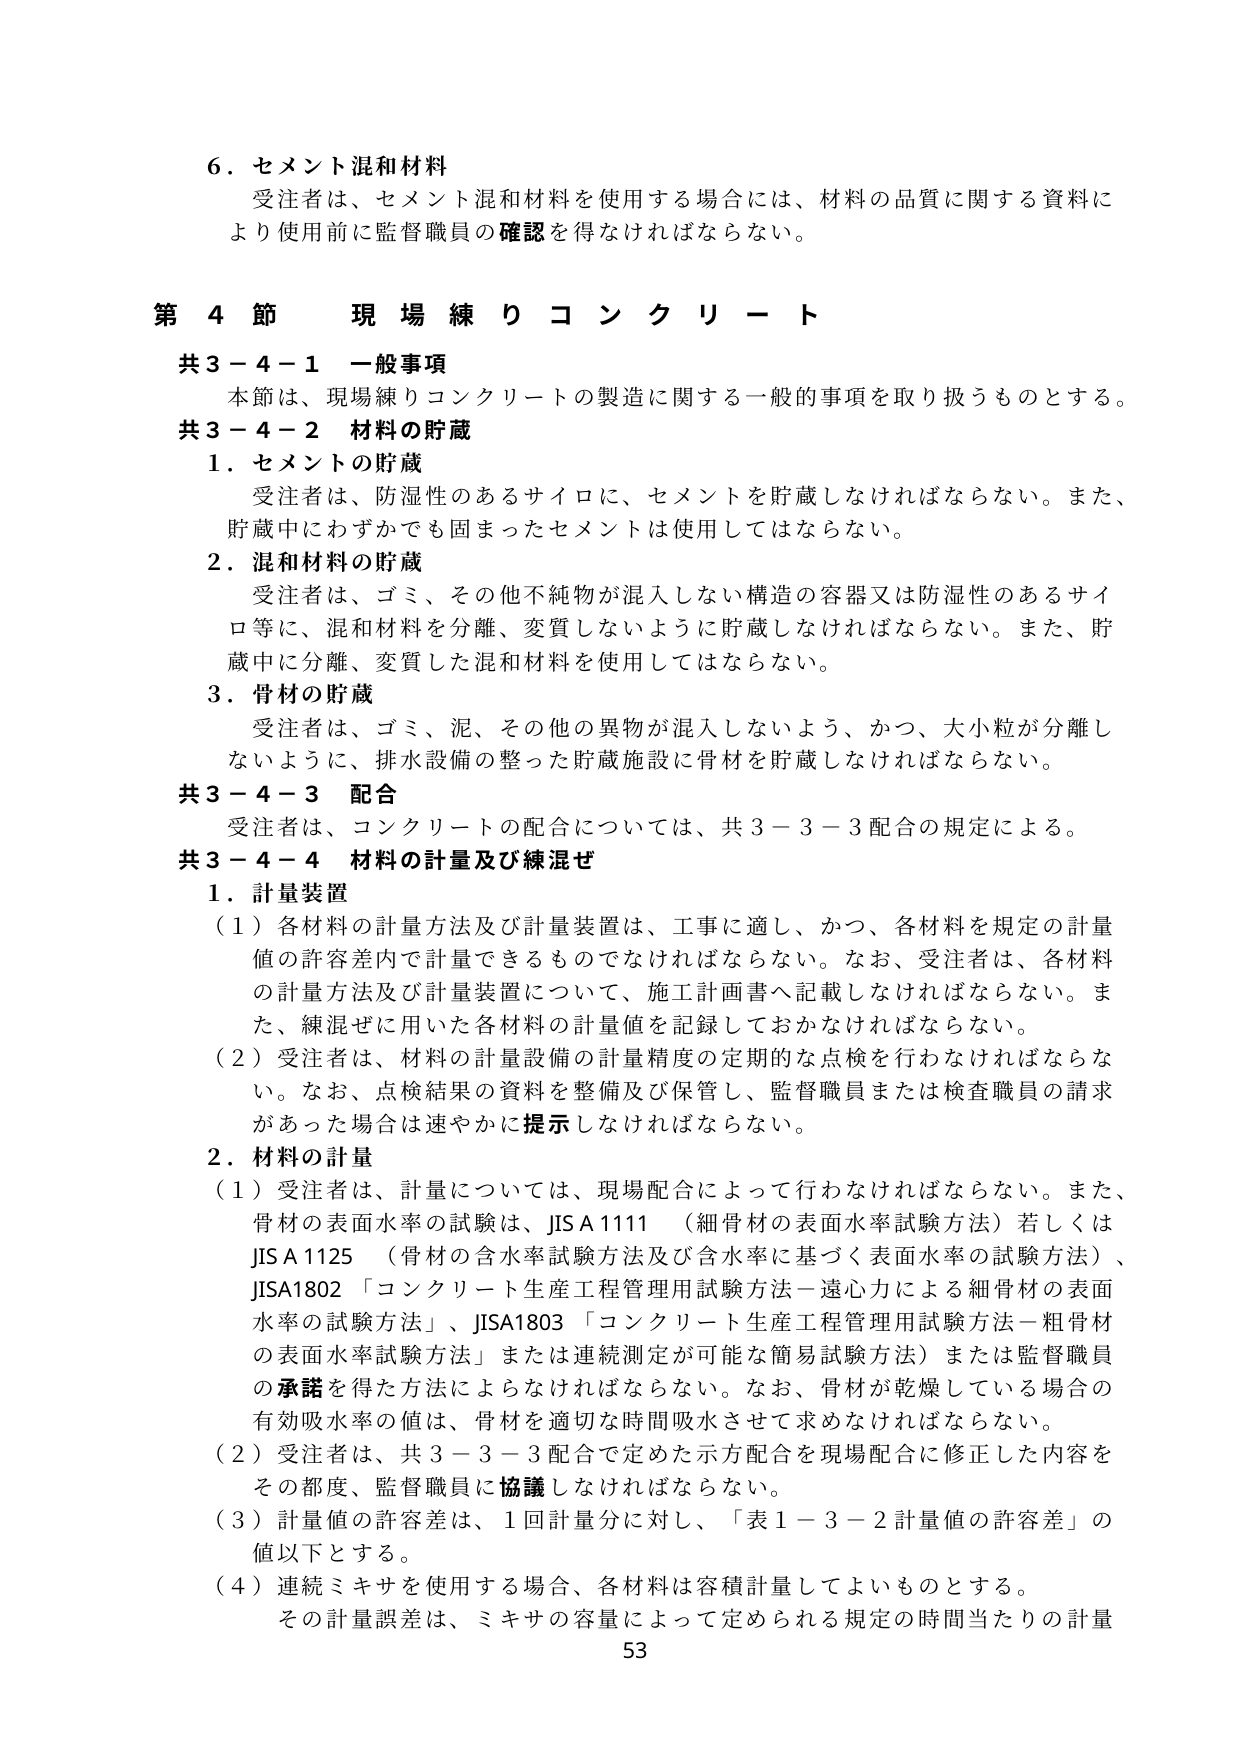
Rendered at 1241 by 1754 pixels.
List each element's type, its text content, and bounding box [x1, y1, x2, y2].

text １．セメントの貯蔵 [197, 446, 1116, 479]
text （２）受注者は、共３－３－３配合で定めた示方配合を現場配合に修正した内容をその都度、監督職員に協議しなければならない。 [197, 1436, 1116, 1502]
text 共３－４－２ 材料の貯蔵 [175, 413, 1116, 446]
text （１）各材料の計量方法及び計量装置は、工事に適し、かつ、各材料を規定の計量値の許容差内で計量できるものでなければならない。なお、受注者は、各材料の計量方法及び計量装置について、施工計画書へ記載しなければならない。また、練混ぜに用いた各材料の計量値を記録しておかなければならない。 [197, 908, 1116, 1040]
text 共３－４－３ 配合 [175, 776, 1116, 809]
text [240, 1602, 1116, 1634]
text ６．セメント混和材料 [197, 149, 1116, 182]
text （２）受注者は、材料の計量設備の計量精度の定期的な点検を行わなければならない。なお、点検結果の資料を整備及び保管し、監督職員または検査職員の請求があった場合は速やかに提示しなければならない。 [197, 1040, 1116, 1139]
text 共３－４－４ 材料の計量及び練混ぜ [175, 842, 1116, 875]
text 受注者は、防湿性のあるサイロに、セメントを貯蔵しなければならない。また、貯蔵中にわずかでも固まったセメントは使用してはならない。 [218, 479, 1116, 545]
text 共３－４－１ 一般事項 [175, 347, 1116, 380]
text 第４節 現場練りコンクリート [153, 281, 1116, 347]
text （１）受注者は、計量については、現場配合によって行わなければならない。また、骨材の表面水率の試験は、JIS A 1111（細骨材の表面水率試験方法）若しくはJIS A 1125（骨材の含水率試験方法及び含水率に基づく表面水率の試験方法）、JISA1802「コンクリート生産工程管理用試験方法－遠心力による細骨材の表面水率の試験方法」、JISA1803「コンクリート生産工程管理用試験方法－粗骨材の表面水率試験方法」または連続測定が可能な簡易試験方法）または監督職員の承諾を得た方法によらなければならない。なお、骨材が乾燥している場合の有効吸水率の値は、骨材を適切な時間吸水させて求めなければならない。 [197, 1172, 1116, 1436]
text 本節は、現場練りコンクリートの製造に関する一般的事項を取り扱うものとする。 [197, 380, 1116, 413]
text １．計量装置 [197, 875, 1116, 908]
text （３）計量値の許容差は、１回計量分に対し、「表１－３－２計量値の許容差」の値以下とする。 [197, 1502, 1116, 1568]
text 受注者は、ゴミ、その他不純物が混入しない構造の容器又は防湿性のあるサイロ等に、混和材料を分離、変質しないように貯蔵しなければならない。また、貯蔵中に分離、変質した混和材料を使用してはならない。 [218, 578, 1116, 677]
text （４）連続ミキサを使用する場合、各材料は容積計量してよいものとする。 [197, 1568, 1116, 1602]
text 受注者は、ゴミ、泥、その他の異物が混入しないよう、かつ、大小粒が分離しないように、排水設備の整った貯蔵施設に骨材を貯蔵しなければならない。 [218, 710, 1116, 776]
text 受注者は、コンクリートの配合については、共３－３－３配合の規定による。 [197, 809, 1116, 842]
text 受注者は、セメント混和材料を使用する場合には、材料の品質に関する資料により使用前に監督職員の確認を得なければならない。 [218, 182, 1116, 248]
text ２．材料の計量 [197, 1139, 1116, 1172]
text ２．混和材料の貯蔵 [197, 545, 1116, 578]
text ３．骨材の貯蔵 [197, 677, 1116, 710]
